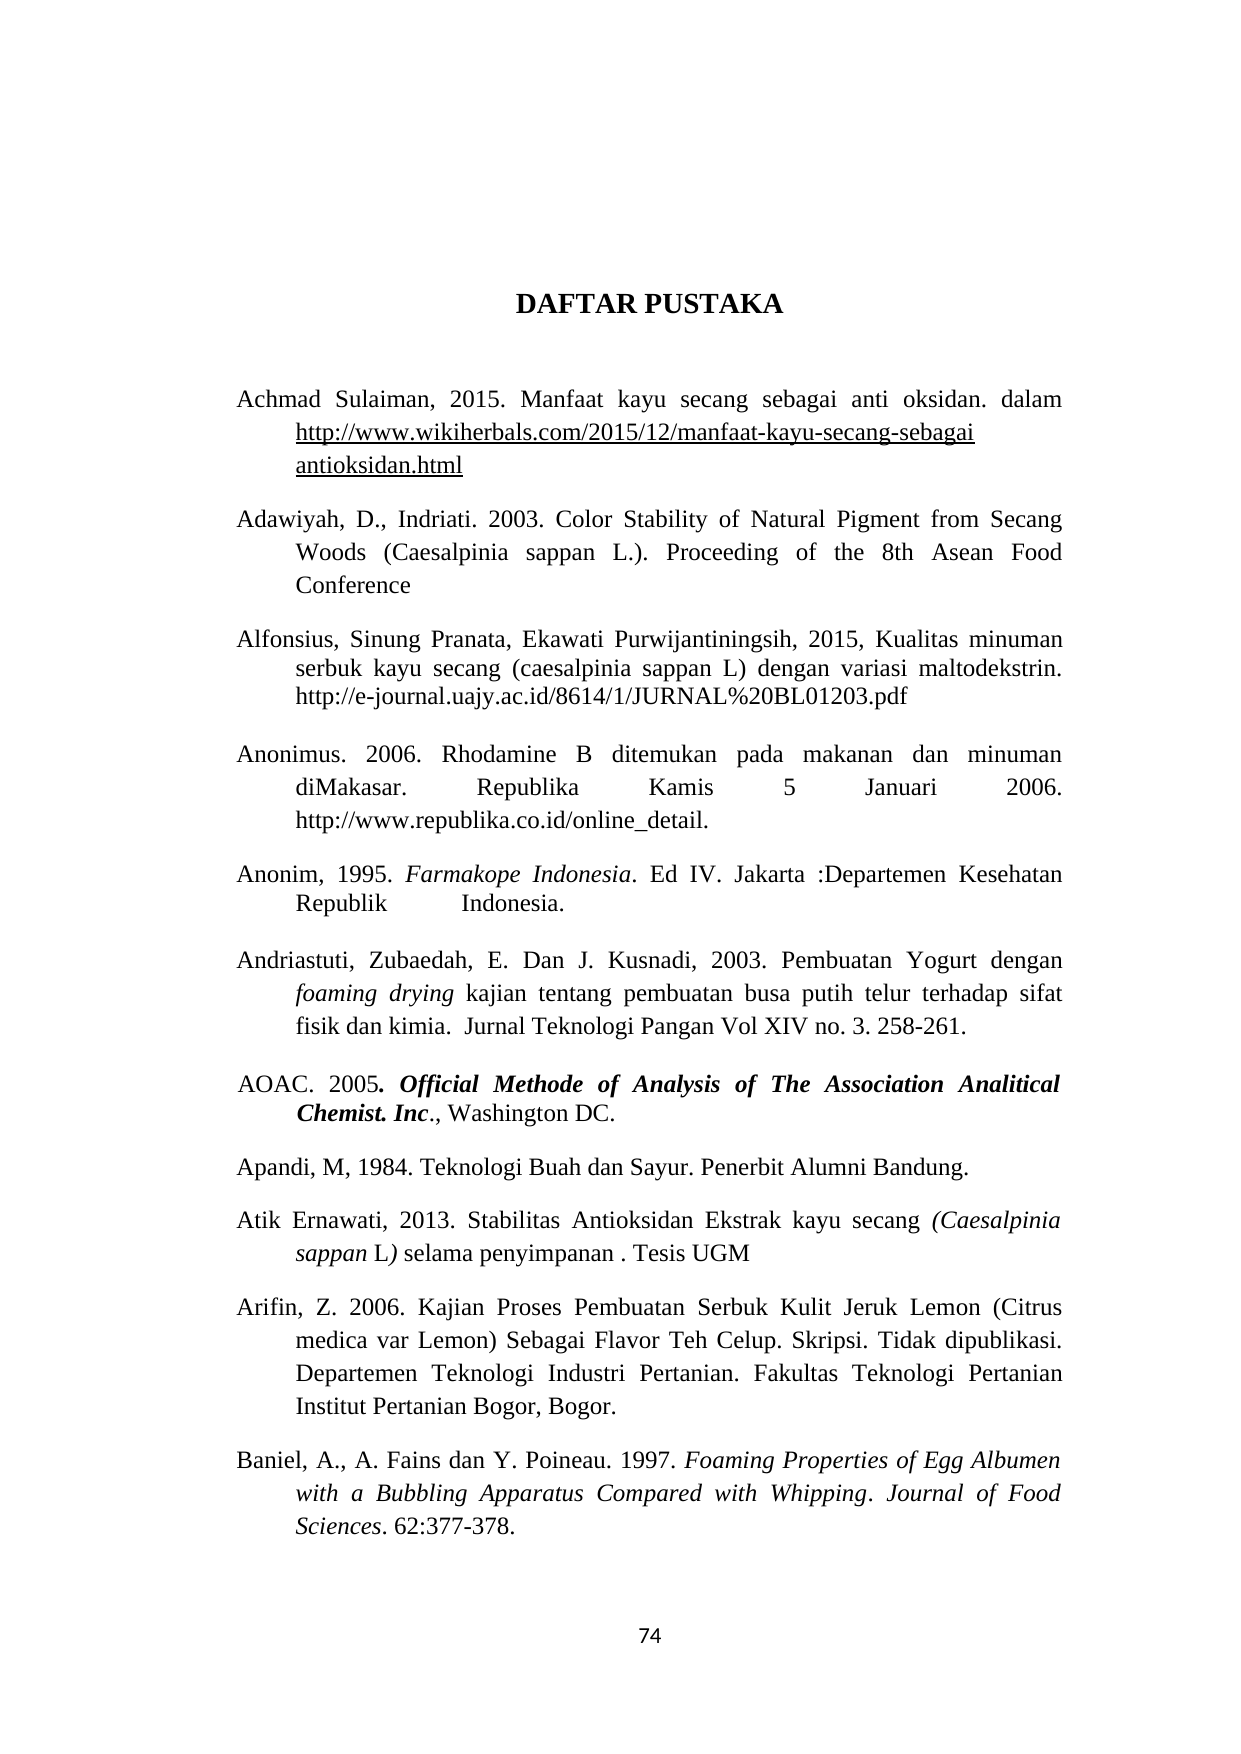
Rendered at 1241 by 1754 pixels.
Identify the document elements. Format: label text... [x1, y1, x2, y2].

text Adawiyah, D., Indriati. 2003. Color Stability of Natural Pigment from Secang Woods (Caesalpinia sappan L.). Proceeding of the 8th Asean Food Conference [236, 504, 1063, 599]
text Achmad Sulaiman, 2015. Manfaat kayu secang sebagai anti oksidan. dalam http://www.wikiherbals.com/2015/12/manfaat-kayu-secang-sebagai antioksidan.html [236, 384, 1063, 479]
subtitle DAFTAR PUSTAKA [236, 286, 1063, 320]
text Apandi, M, 1984. Teknologi Buah dan Sayur. Penerbit Alumni Bandung. [236, 1152, 1063, 1180]
text Baniel, A., A. Fains dan Y. Poineau. 1997. Foaming Properties of Egg Albumen with a Bubbling Apparatus Compared with Whipping. Journal of Food Sciences. 62:377-378. [236, 1445, 1063, 1540]
text Atik Ernawati, 2013. Stabilitas Antioksidan Ekstrak kayu secang (Caesalpinia sappan L) selama penyimpanan . Tesis UGM [236, 1206, 1063, 1267]
text Anonimus. 2006. Rhodamine B ditemukan pada makanan dan minuman diMakasar. Republika Kamis 5 Januari 2006. http://www.republika.co.id/online_detail. [236, 739, 1063, 834]
text Arifin, Z. 2006. Kajian Proses Pembuatan Serbuk Kulit Jeruk Lemon (Citrus medica var Lemon) Sebagai Flavor Teh Celup. Skripsi. Tidak dipublikasi. Departemen Teknologi Industri Pertanian. Fakultas Teknologi Pertanian Institut Pertanian Bogor, Bogor. [236, 1292, 1063, 1420]
text Andriastuti, Zubaedah, E. Dan J. Kusnadi, 2003. Pembuatan Yogurt dengan foaming drying kajian tentang pembuatan busa putih telur terhadap sifat fisik dan kimia. Jurnal Teknologi Pangan Vol XIV no. 3. 258-261. [236, 945, 1063, 1040]
text Anonim, 1995. Farmakope Indonesia. Ed IV. Jakarta :Departemen Kesehatan Republik Indonesia. [236, 859, 1063, 916]
text AOAC. 2005. Official Methode of Analysis of The Association Analitical Chemist. Inc., Washington DC. [237, 1069, 1061, 1127]
text Alfonsius, Sinung Pranata, Ekawati Purwijantiningsih, 2015, Kualitas minuman serbuk kayu secang (caesalpinia sappan L) dengan variasi maltodekstrin. http://e-journal.uajy.ac.id/8614/1/JURNAL%20BL01203.pdf [236, 624, 1063, 710]
